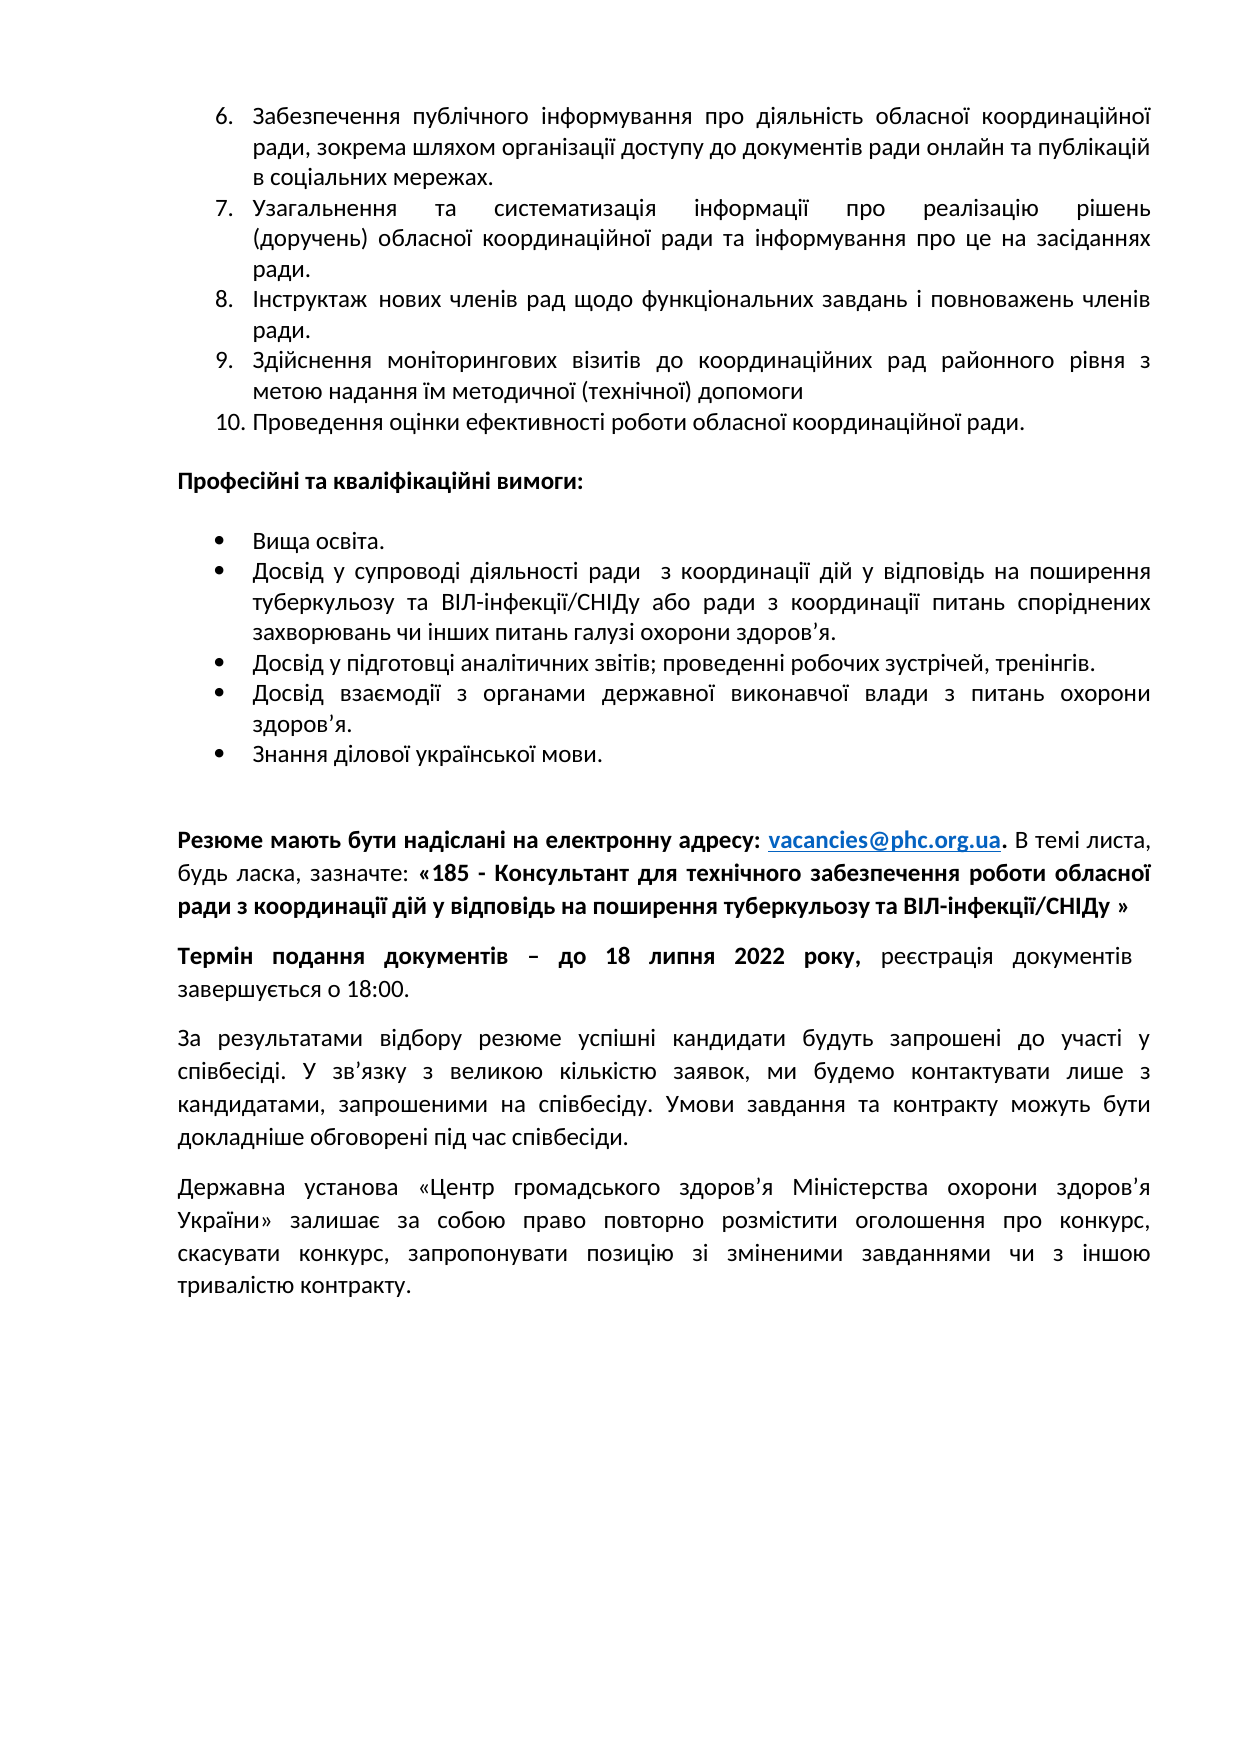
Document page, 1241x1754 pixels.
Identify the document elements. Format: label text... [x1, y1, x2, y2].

list Вища освіта. [215, 525, 1152, 556]
text Термін подання документів – до 18 липня 2022 року, реєстрація документів завершується о 18:00. [177, 940, 1152, 1003]
list Здійснення моніторингових візитів до координаційних рад районного рівня з метою надання їм методичної (технічної) допомоги [215, 344, 1152, 406]
list Досвід у супроводі діяльності ради з координації дій у відповідь на поширення туберкульозу та ВІЛ-інфекції/СНІДу або ради з координації питань споріднених захворювань чи інших питань галузі охорони здоров’я. [215, 556, 1152, 647]
list Знання ділової української мови. [215, 739, 1152, 769]
text За результатами відбору резюме успішні кандидати будуть запрошені до участі у співбесіді. У зв’язку з великою кількістю заявок, ми будемо контактувати лише з кандидатами, запрошеними на співбесіду. Умови завдання та контракту можуть бути докладніше обговорені під час співбесіди. [177, 1023, 1152, 1152]
list Забезпечення публічного інформування про діяльність обласної координаційної ради, зокрема шляхом організації доступу до документів ради онлайн та публікацій в соціальних мережах. [215, 100, 1152, 192]
list Узагальнення та систематизація інформації про реалізацію рішень (доручень) обласної координаційної ради та інформування про це на засіданнях ради. [215, 192, 1152, 283]
list Проведення оцінки ефективності роботи обласної координаційної ради. [215, 406, 1152, 436]
list Досвід взаємодії з органами державної виконавчої влади з питань охорони здоров’я. [215, 678, 1152, 739]
list Досвід у підготовці аналітичних звітів; проведенні робочих зустрічей, тренінгів. [215, 647, 1152, 678]
text Державна установа «Центр громадського здоров’я Міністерства охорони здоров’я України» залишає за собою право повторно розмістити оголошення про конкурс, скасувати конкурс, запропонувати позицію зі зміненими завданнями чи з іншою тривалістю контракту. [177, 1171, 1152, 1300]
list Інструктаж нових членів рад щодо функціональних завдань і повноважень членів ради. [215, 283, 1152, 344]
text Резюме мають бути надіслані на електронну адресу: vacancies@phc.org.ua. В темі листа, будь ласка, зазначте: «185 - Консультант для технічного забезпечення роботи обласної ради з координації дій у відповідь на поширення туберкульозу та ВІЛ-інфекції/СНІДу » [177, 825, 1152, 921]
text Професійні та кваліфікаційні вимоги: [177, 465, 1152, 496]
